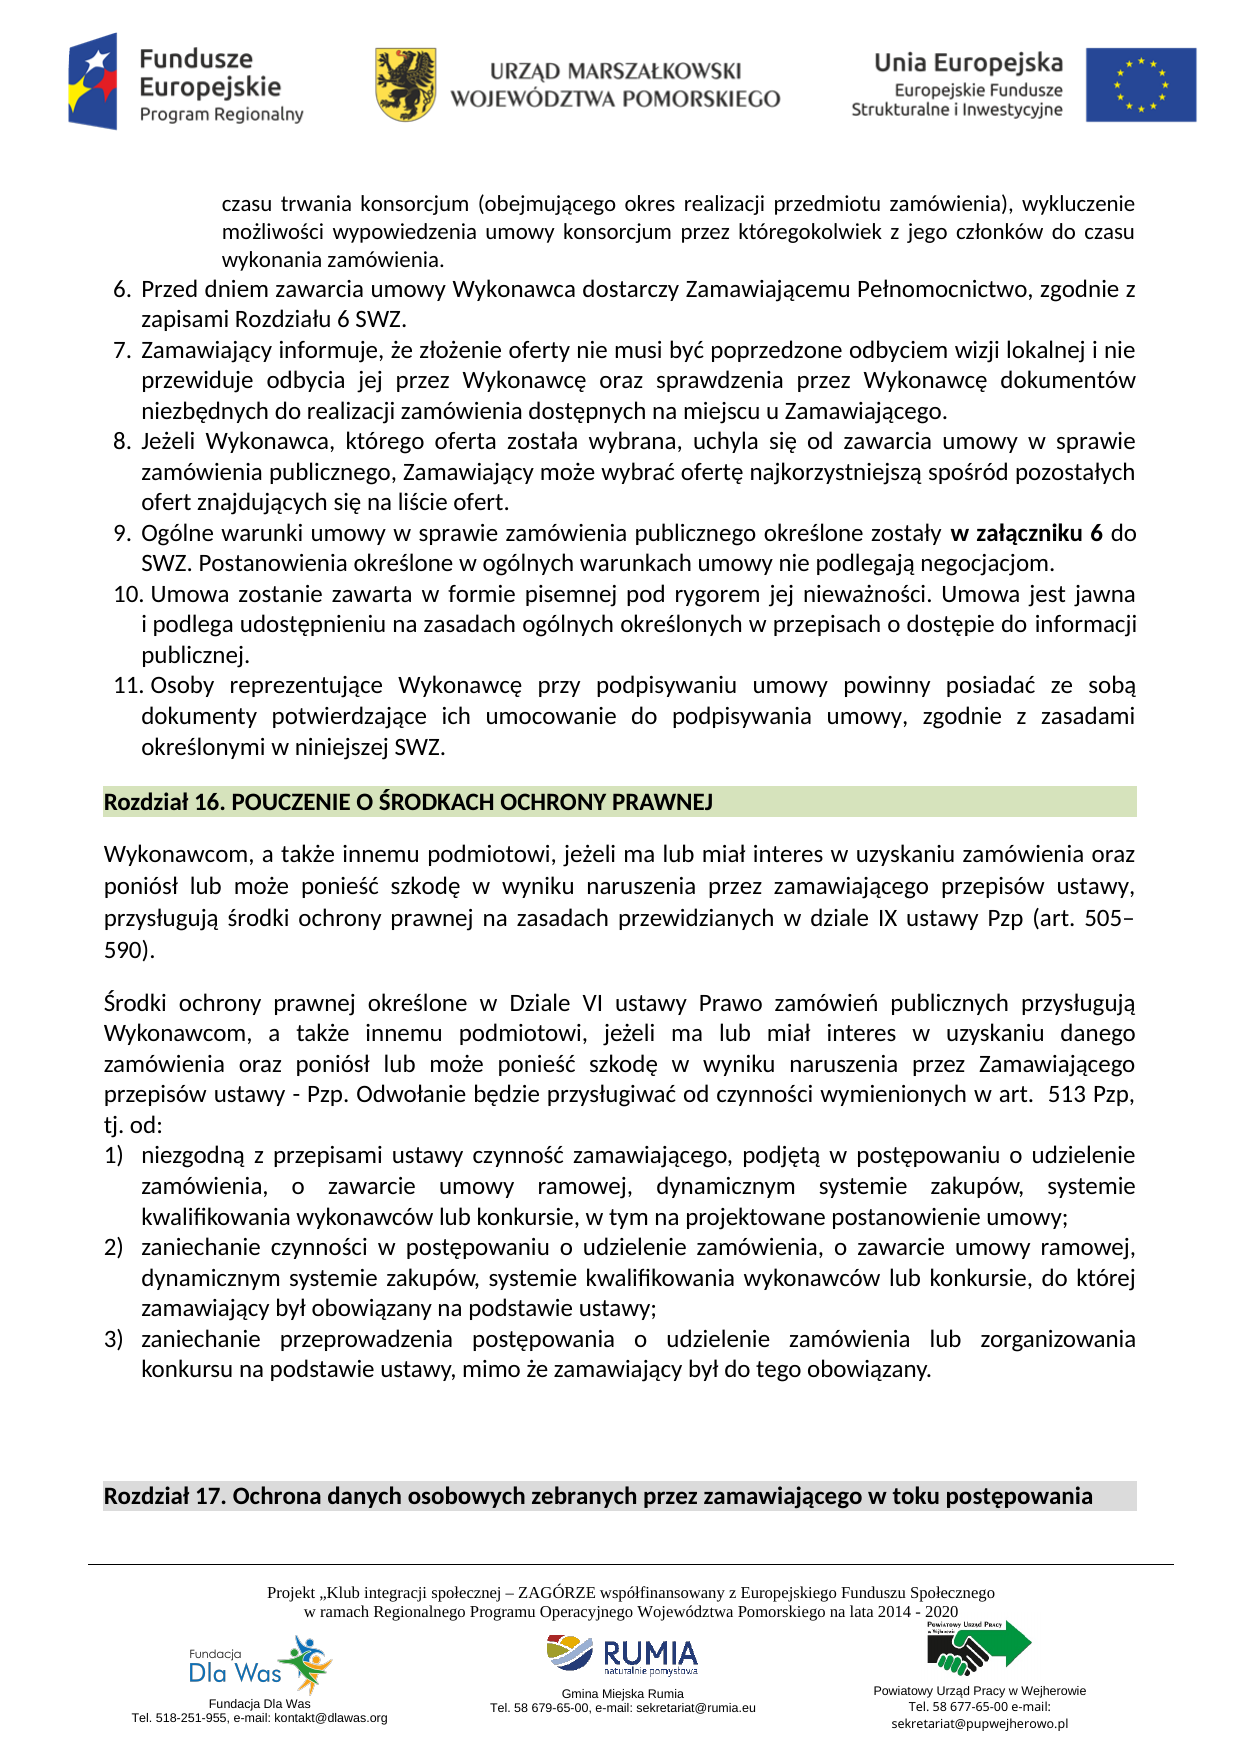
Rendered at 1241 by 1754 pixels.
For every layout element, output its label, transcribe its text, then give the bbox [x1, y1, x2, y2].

text Środki ochrony prawnej określone w Dziale VI ustawy Prawo zamówień publicznych przysługują Wykonawcom, a także innemu podmiotowi, jeżeli ma lub miał interes w uzyskaniu danego zamówienia oraz poniósł lub może ponieść szkodę w wyniku naruszenia przez Zamawiającego przepisów ustawy - Pzp. Odwołanie będzie przysługiwać od czynności wymienionych w art. 513 Pzp, tj. od: [103, 987, 1137, 1139]
picture [53, 32, 1212, 154]
list Osoby reprezentujące Wykonawcę przy podpisywaniu umowy powinny posiadać ze sobą dokumenty potwierdzające ich umocowanie do podpisywania umowy, zgodnie z zasadami określonymi w niniejszej SWZ. [113, 670, 1137, 761]
list niezgodną z przepisami ustawy czynność zamawiającego, podjętą w postępowaniu o udzielenie zamówienia, o zawarcie umowy ramowej, dynamicznym systemie zakupów, systemie kwalifikowania wykonawców lub konkursie, w tym na projektowane postanowienie umowy; [103, 1139, 1137, 1231]
picture [537, 1624, 709, 1687]
text Rozdział 16. POUCZENIE O ŚRODKACH OCHRONY PRAWNEJ [103, 786, 1137, 817]
list zaniechanie przeprowadzenia postępowania o udzielenie zamówienia lub zorganizowania konkursu na podstawie ustawy, mimo że zamawiający był do tego obowiązany. [103, 1323, 1137, 1384]
picture [918, 1612, 1041, 1684]
text Rozdział 17. Ochrona danych osobowych zebranych przez zamawiającego w toku postępowania [103, 1481, 1137, 1511]
list Przed dniem zawarcia umowy Wykonawca dostarczy Zamawiającemu Pełnomocnictwo, zgodnie z zapisami Rozdziału 6 SWZ. [113, 273, 1137, 334]
list Jeżeli Wykonawca, którego oferta została wybrana, uchyla się od zawarcia umowy w sprawie zamówienia publicznego, Zamawiający może wybrać ofertę najkorzystniejszą spośród pozostałych ofert znajdujących się na liście ofert. [113, 426, 1137, 517]
text Wykonawcom, a także innemu podmiotowi, jeżeli ma lub miał interes w uzyskaniu zamówienia oraz poniósł lub może ponieść szkodę w wyniku naruszenia przez zamawiającego przepisów ustawy, przysługują środki ochrony prawnej na zasadach przewidzianych w dziale IX ustawy Pzp (art. 505–590). [103, 838, 1137, 965]
list Umowa zostanie zawarta w formie pisemnej pod rygorem jej nieważności. Umowa jest jawna i podlega udostępnieniu na zasadach ogólnych określonych w przepisach o dostępie do informacji publicznej. [113, 578, 1137, 670]
list Zamawiający informuje, że złożenie oferty nie musi być poprzedzone odbyciem wizji lokalnej i nie przewiduje odbycia jej przez Wykonawcę oraz sprawdzenia przez Wykonawcę dokumentów niezbędnych do realizacji zamówienia dostępnych na miejscu u Zamawiającego. [113, 334, 1137, 426]
picture [186, 1635, 333, 1697]
list zaniechanie czynności w postępowaniu o udzielenie zamówienia, o zawarcie umowy ramowej, dynamicznym systemie zakupów, systemie kwalifikowania wykonawców lub konkursie, do której zamawiający był obowiązany na podstawie ustawy; [103, 1231, 1137, 1323]
list Ogólne warunki umowy w sprawie zamówienia publicznego określone zostały w załączniku 6 do SWZ. Postanowienia określone w ogólnych warunkach umowy nie podlegają negocjacjom. [113, 517, 1137, 578]
